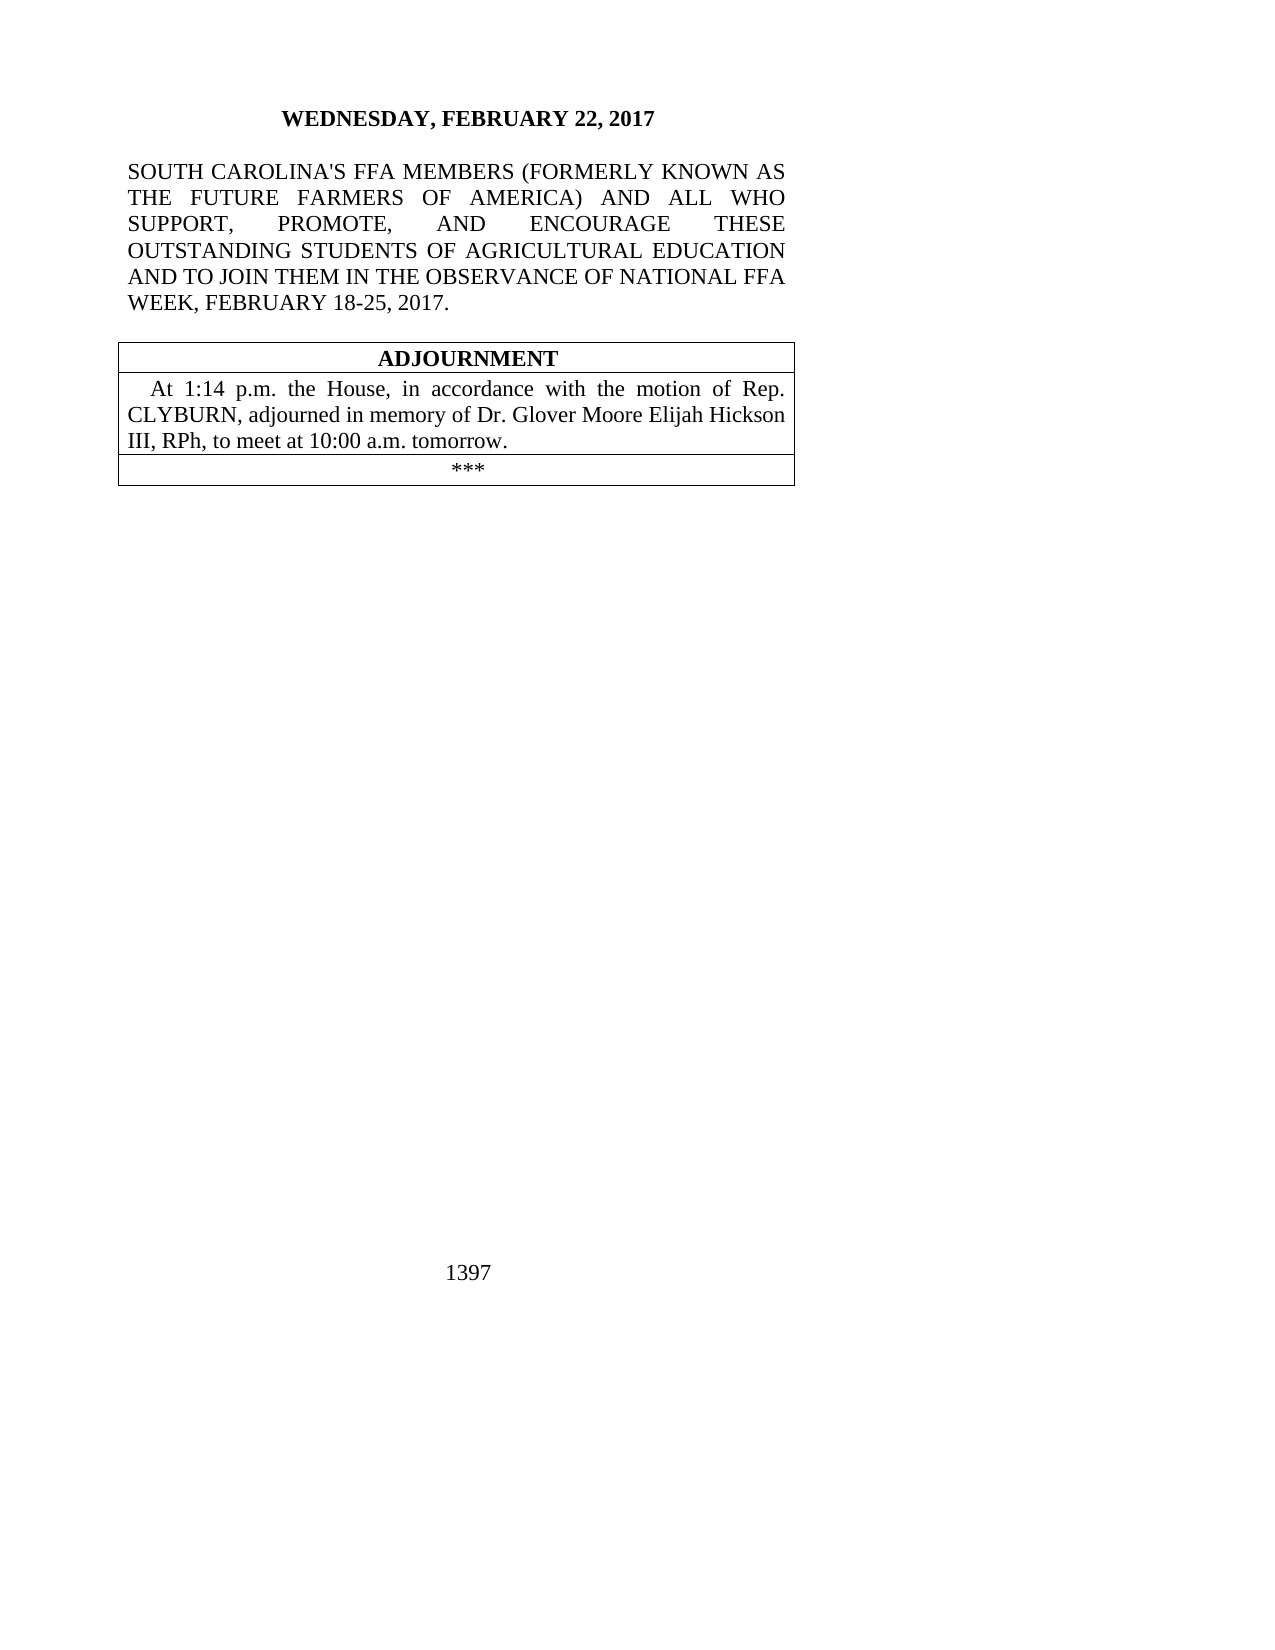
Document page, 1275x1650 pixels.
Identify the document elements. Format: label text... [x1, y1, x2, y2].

text ADJOURNMENT [119, 343, 794, 372]
text At 1:14 p.m. the House, in accordance with the motion of Rep. CLYBURN, adjourned in memory of Dr. Glover Moore Elijah Hickson III, RPh, to meet at 10:00 a.m. tomorrow. [119, 373, 794, 454]
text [127, 158, 786, 316]
text *** [119, 455, 794, 485]
